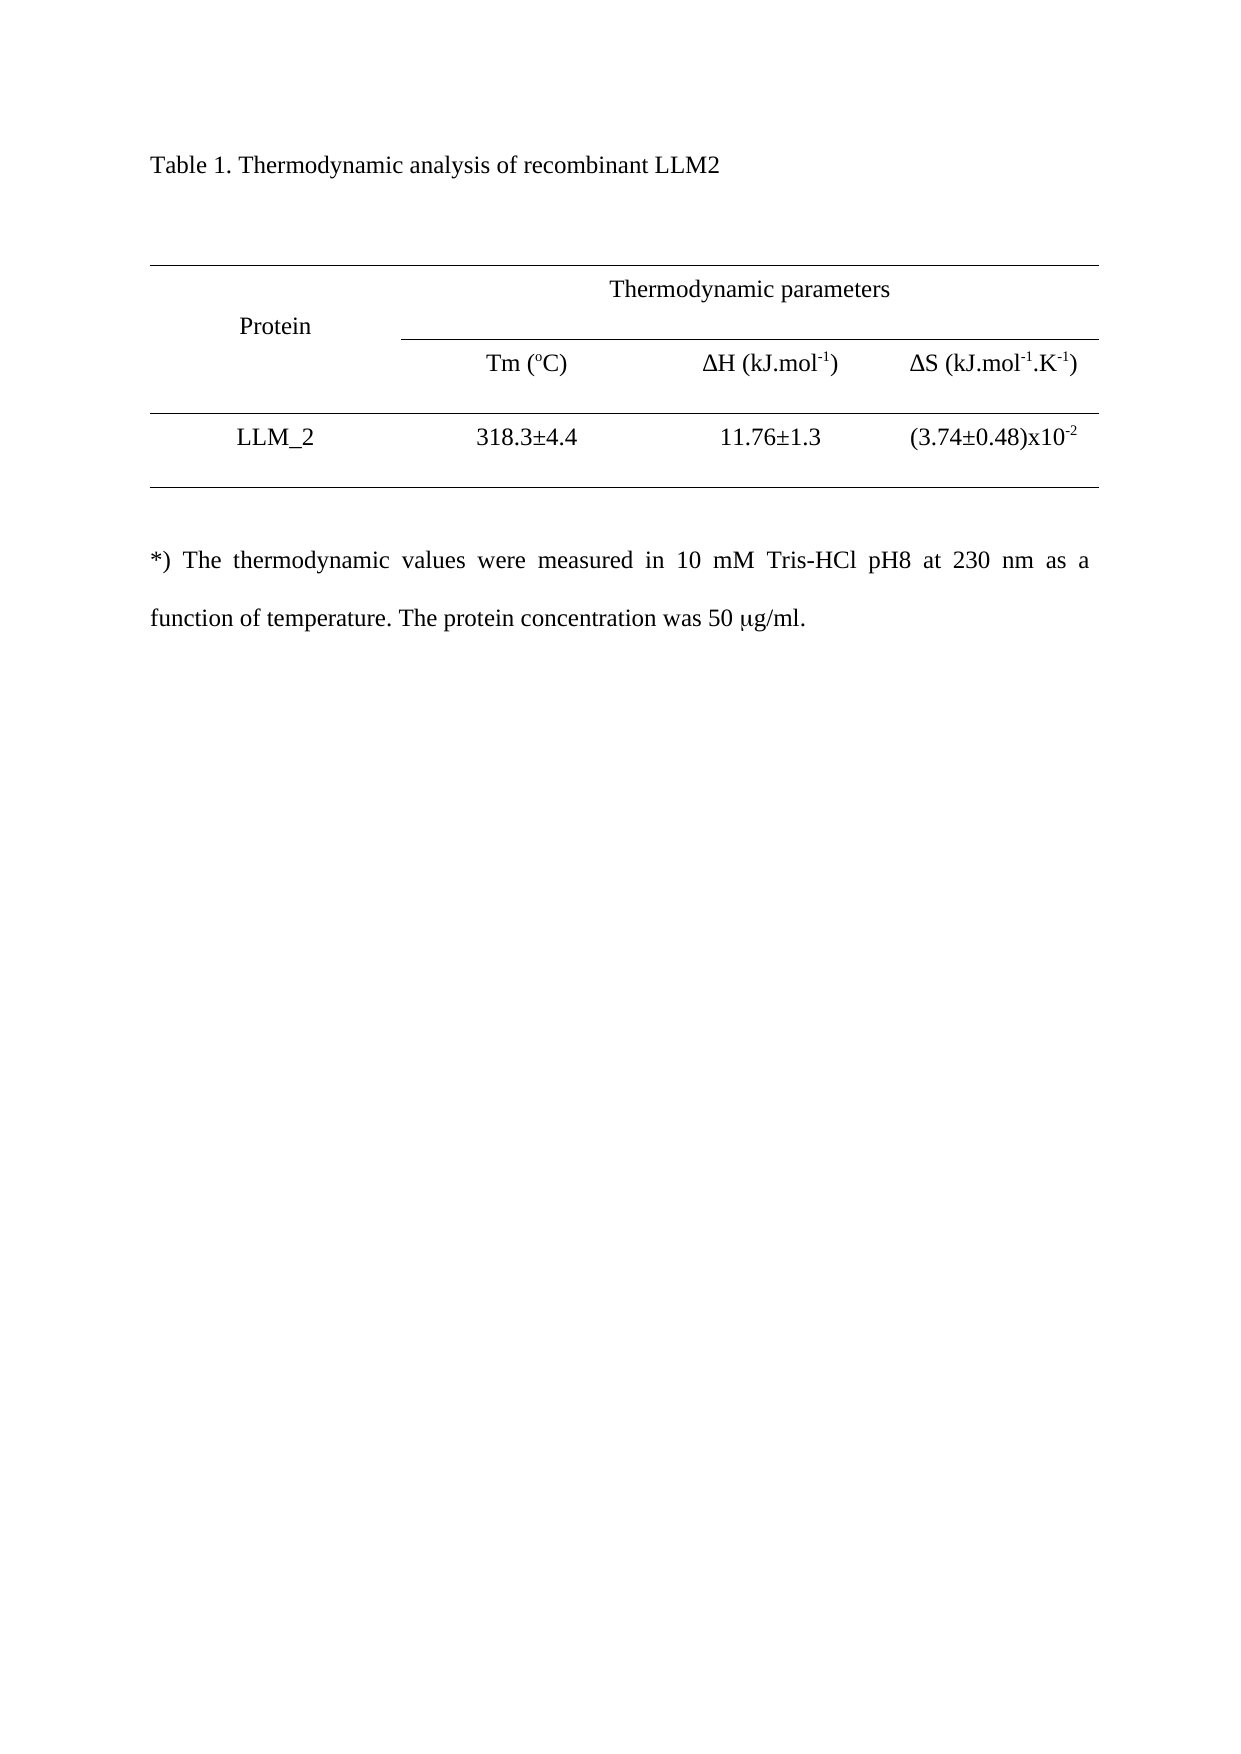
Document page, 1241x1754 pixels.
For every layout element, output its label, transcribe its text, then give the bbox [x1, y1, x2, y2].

table_cell LLM_2 [150, 414, 401, 487]
text *) The thermodynamic values were measured in 10 mM Tris-HCl pH8 at 230 nm as a function of temperature. The protein concentration was 50 mg/ml. [150, 545, 1090, 631]
table_cell 318.3±4.4 [401, 414, 652, 487]
table_header Protein [150, 266, 401, 413]
table_header Thermodynamic parameters [401, 266, 1098, 339]
table_cell (3.74±0.48)x10-2 [888, 414, 1098, 487]
table_cell ∆H (kJ.mol-1) [652, 340, 888, 413]
table_cell ∆S (kJ.mol-1.K-1) [888, 340, 1098, 413]
text Table 1. Thermodynamic analysis of recombinant LLM2 [150, 150, 1090, 179]
table_cell Tm (oC) [401, 340, 652, 413]
table_cell 11.76±1.3 [652, 414, 888, 487]
